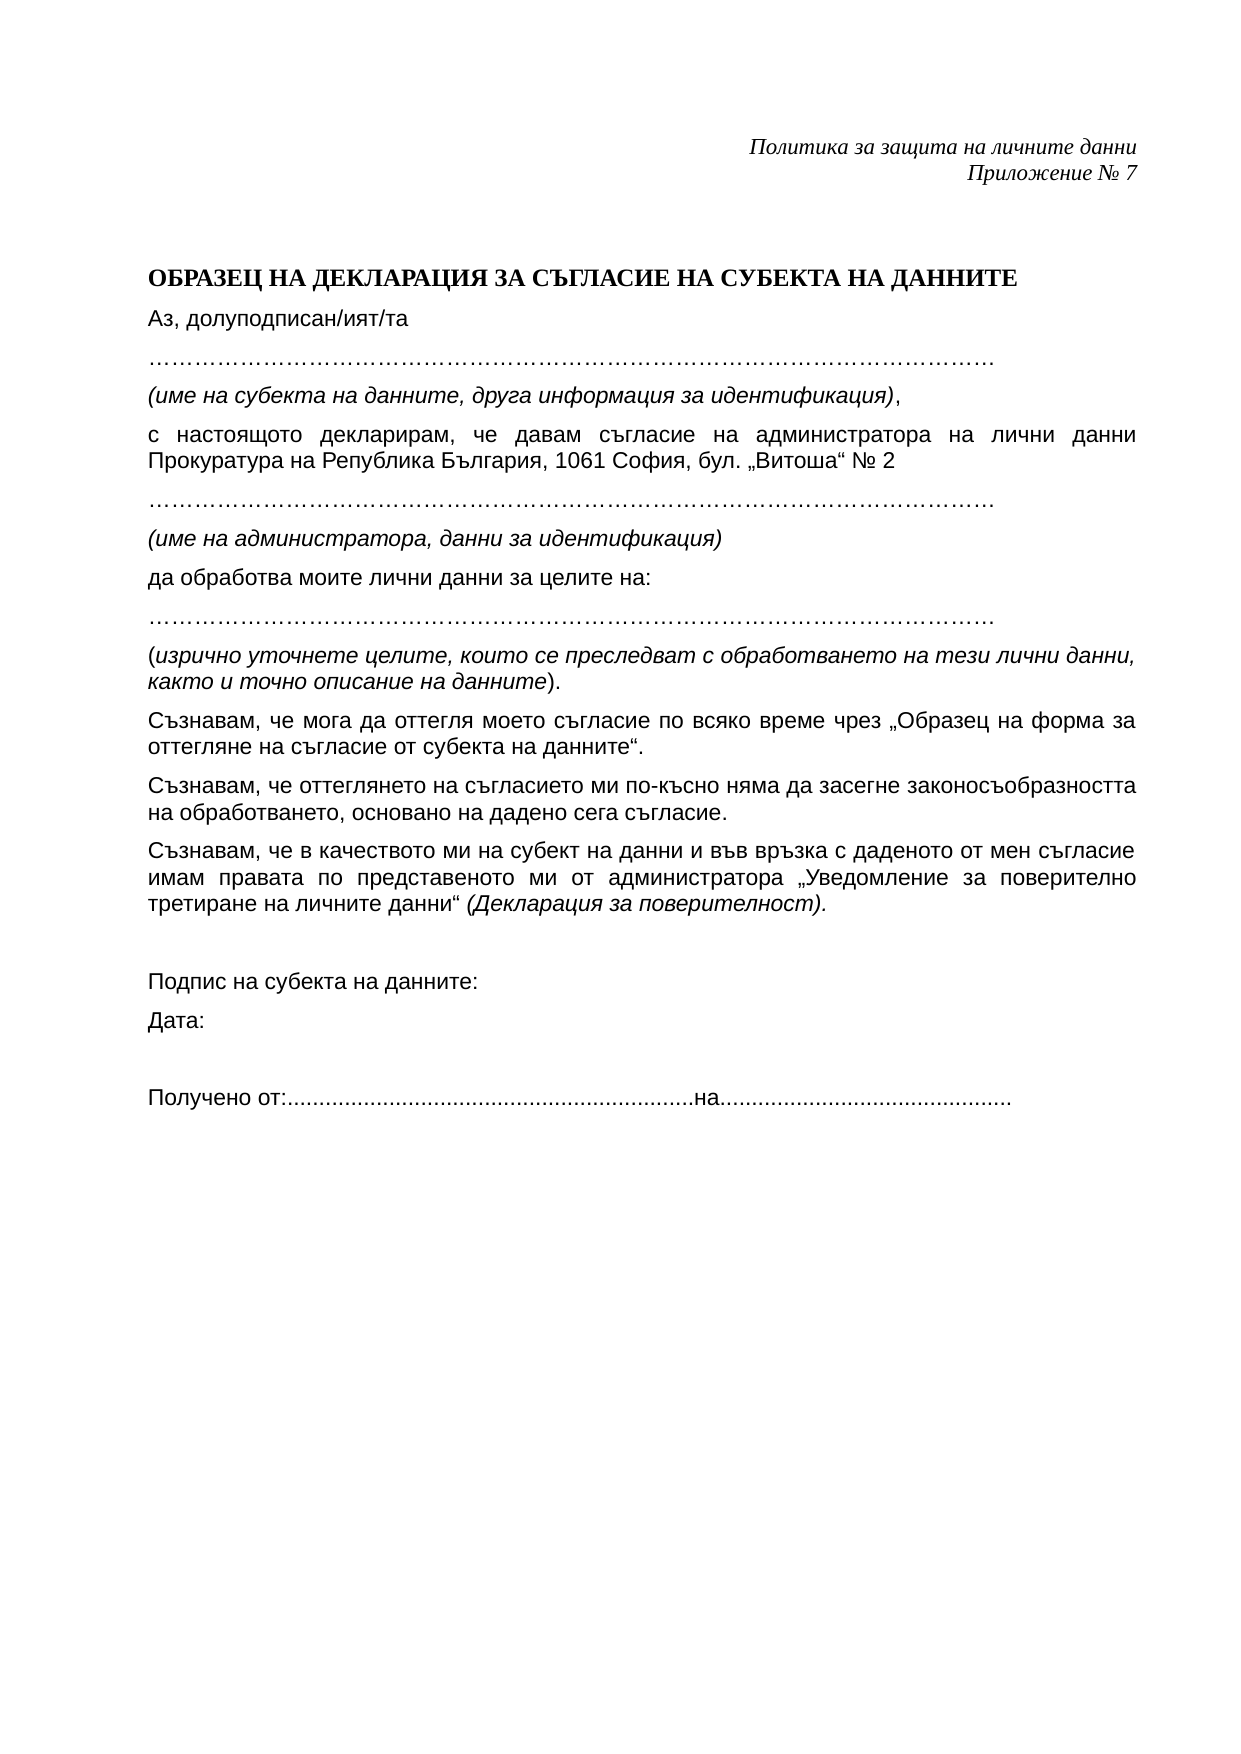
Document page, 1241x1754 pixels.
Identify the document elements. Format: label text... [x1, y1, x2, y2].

text с настоящото декларирам, че давам съгласие на администратора на лични данни Прокуратура на Република България, 1061 София, бул. „Витоша“ № 2 [148, 421, 1137, 474]
text ………………………………………………………………………………………………… [148, 603, 1137, 629]
text Получено от:................................................................на.............................................. [148, 1084, 1137, 1111]
text Съзнавам, че мога да оттегля моето съгласие по всяко време чрез „Образец на форма за оттегляне на съгласие от субекта на данните“. [148, 707, 1137, 760]
text ОБРАЗЕЦ НА ДЕКЛАРАЦИЯ ЗА СЪГЛАСИЕ НА СУБЕКТА НА ДАННИТЕ [148, 263, 1137, 292]
text (име на администратора, данни за идентификация) [148, 525, 1137, 552]
text (име на субекта на данните, друга информация за идентификация), [148, 382, 1137, 409]
text Дата: [148, 1007, 1137, 1033]
text Аз, долуподписан/ият/та [148, 304, 1137, 331]
text ………………………………………………………………………………………………… [148, 486, 1137, 513]
text Подпис на субекта на данните: [148, 968, 1137, 994]
text Съзнавам, че оттеглянето на съгласието ми по-късно няма да засегне законосъобразността на обработването, основано на дадено сега съгласие. [148, 772, 1137, 825]
text да обработва моите лични данни за целите на: [148, 564, 1137, 590]
text Съзнавам, че в качеството ми на субект на данни и във връзка с даденото от мен съгласие имам правата по представеното ми от администратора „Уведомление за поверително третиране на личните данни“ (Декларация за поверителност). [148, 837, 1137, 916]
text (изрично уточнете целите, които се преследват с обработването на тези лични данни, както и точно описание на данните). [148, 642, 1137, 694]
text ………………………………………………………………………………………………… [148, 343, 1137, 370]
